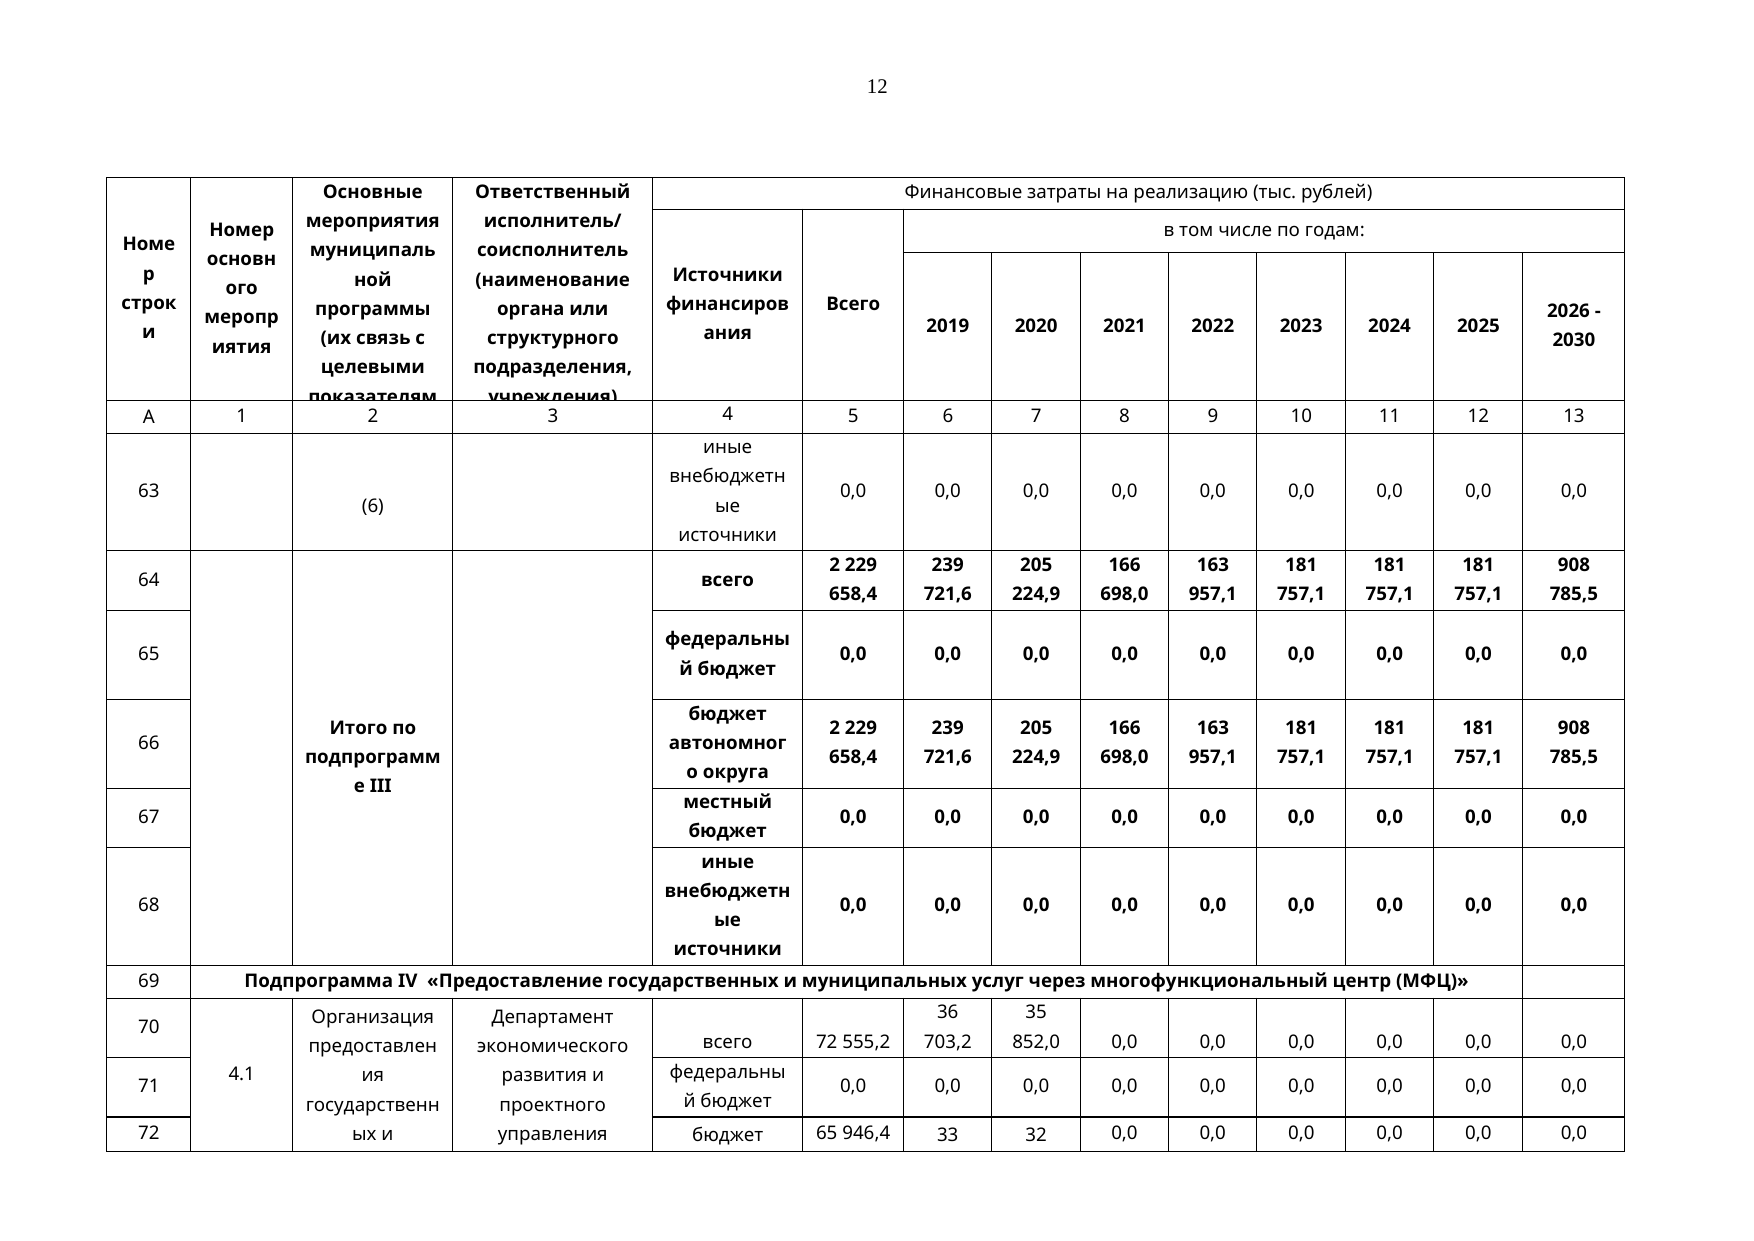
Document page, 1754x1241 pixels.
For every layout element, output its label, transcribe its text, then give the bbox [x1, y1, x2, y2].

table_cell 0,0 [1434, 789, 1522, 847]
table_cell А [107, 401, 190, 432]
table_cell 2019 [904, 253, 991, 400]
table_cell 66 [107, 700, 190, 787]
table_cell 0,0 [1434, 999, 1522, 1057]
table_cell 68 [107, 848, 190, 965]
table_cell 0,0 [1434, 611, 1522, 699]
table_cell 166 698,0 [1081, 551, 1168, 610]
table_cell 0,0 [1346, 434, 1433, 550]
table_cell [1523, 966, 1624, 998]
table_cell 163 957,1 [1169, 551, 1256, 610]
table_header Основные мероприятия муниципальной программы (их связь с целевыми показателями муниципальной программы) [293, 178, 452, 400]
table_cell 0,0 [1346, 1058, 1433, 1116]
table_cell 0,0 [1346, 611, 1433, 699]
table_cell 0,0 [1081, 1118, 1168, 1151]
table_cell 0,0 [1081, 434, 1168, 550]
table_cell 908 785,5 [1523, 551, 1624, 610]
table_cell 0,0 [1523, 434, 1624, 550]
table_cell 0,0 [992, 848, 1080, 965]
table_cell 36 703,2 [904, 999, 991, 1057]
table_cell 2020 [992, 253, 1080, 400]
table_cell 64 [107, 551, 190, 610]
table_cell бюджет автономного округа [653, 700, 802, 787]
table_cell федеральный бюджет [653, 611, 802, 699]
table_cell 72 [107, 1118, 190, 1151]
table_cell 0,0 [1257, 434, 1345, 550]
table_cell 0,0 [803, 434, 903, 550]
table_cell 0,0 [1434, 434, 1522, 550]
table_cell 0,0 [1169, 434, 1256, 550]
table_cell 0,0 [803, 848, 903, 965]
table_cell 0,0 [1346, 999, 1433, 1057]
table_cell 2024 [1346, 253, 1433, 400]
table_cell 2026 - 2030 [1523, 253, 1624, 400]
table_cell 0,0 [1169, 789, 1256, 847]
table_cell 0,0 [1523, 611, 1624, 699]
table_cell 0,0 [1081, 1058, 1168, 1116]
table_cell 2023 [1257, 253, 1345, 400]
table_cell 239 721,6 [904, 700, 991, 787]
table_cell 0,0 [992, 1058, 1080, 1116]
table_cell Организация предоставления государственных и муниципальных услуг через многофункциональный центр (7,8) [293, 999, 452, 1151]
table_cell Всего [803, 210, 903, 400]
table_cell 65 [107, 611, 190, 699]
table_cell 181 757,1 [1257, 551, 1345, 610]
table_cell 181 757,1 [1434, 551, 1522, 610]
table_header Ответственный исполнитель/ соисполнитель (наименование органа или структурного подразделения, учреждения) [453, 178, 652, 400]
table_cell 2022 [1169, 253, 1256, 400]
table_cell 11 [1346, 401, 1433, 432]
table_cell 35 852,0 [992, 999, 1080, 1057]
table_cell всего [653, 551, 802, 610]
table_cell Департамент экономического развития и проектного управления администрации города Югорска [453, 999, 652, 1151]
table_cell 13 [1523, 401, 1624, 432]
table_cell [453, 551, 652, 965]
table_cell [191, 551, 292, 965]
table_cell 0,0 [1257, 611, 1345, 699]
table_cell 3 [453, 401, 652, 432]
table_cell в том числе по годам: [904, 210, 1624, 252]
table_header Номер строки [107, 178, 190, 400]
table_cell 0,0 [1081, 611, 1168, 699]
table_cell 9 [1169, 401, 1256, 432]
table_header Номер основного мероприятия [191, 178, 292, 400]
table_cell 2 229 658,4 [803, 700, 903, 787]
table_cell 0,0 [904, 1058, 991, 1116]
table_cell 0,0 [1434, 848, 1522, 965]
table_cell 181 757,1 [1346, 551, 1433, 610]
table_cell 0,0 [904, 789, 991, 847]
table_cell 0,0 [1523, 789, 1624, 847]
table_cell 2021 [1081, 253, 1168, 400]
table_cell 163 957,1 [1169, 700, 1256, 787]
table_cell 0,0 [1257, 848, 1345, 965]
table_cell 0,0 [1346, 789, 1433, 847]
table_cell Итого по подпрограмме III [293, 551, 452, 965]
table_cell 0,0 [992, 789, 1080, 847]
table_cell 2 229 658,4 [803, 551, 903, 610]
table_cell 8 [1081, 401, 1168, 432]
table_cell 63 [107, 434, 190, 550]
table_cell 0,0 [1169, 999, 1256, 1057]
table_cell 0,0 [904, 434, 991, 550]
table_cell 6 [904, 401, 991, 432]
table_cell 205 224,9 [992, 551, 1080, 610]
table_cell бюджет автономного округа [653, 1118, 802, 1151]
table_cell 0,0 [1081, 999, 1168, 1057]
table_cell 0,0 [904, 848, 991, 965]
table_cell 0,0 [803, 789, 903, 847]
table_cell 0,0 [1081, 789, 1168, 847]
table_cell 12 [1434, 401, 1522, 432]
table_cell 1 [191, 401, 292, 432]
table_cell 0,0 [1434, 1118, 1522, 1151]
table_cell 0,0 [1257, 999, 1345, 1057]
table_cell 69 [107, 966, 190, 998]
table_cell 0,0 [1169, 611, 1256, 699]
table_cell 0,0 [1346, 1118, 1433, 1151]
table_cell иные внебюджетные источники [653, 434, 802, 550]
table_cell Подпрограмма IV «Предоставление государственных и муниципальных услуг через многофункциональный центр (МФЦ)» [191, 966, 1522, 998]
table_cell 4 [653, 401, 802, 432]
table_cell 0,0 [992, 434, 1080, 550]
table_cell 0,0 [1523, 848, 1624, 965]
table_cell 0,0 [803, 1058, 903, 1116]
table_cell 0,0 [1523, 999, 1624, 1057]
table_cell 0,0 [1523, 1118, 1624, 1151]
table_cell 166 698,0 [1081, 700, 1168, 787]
table_cell 0,0 [1169, 1118, 1256, 1151]
table_cell 0,0 [1169, 1058, 1256, 1116]
table_cell 239 721,6 [904, 551, 991, 610]
table_cell 0,0 [1081, 848, 1168, 965]
table_cell федеральный бюджет [653, 1058, 802, 1116]
table_cell 4.1 [191, 999, 292, 1151]
table_cell 67 [107, 789, 190, 847]
table_cell 71 [107, 1058, 190, 1116]
table_cell 181 757,1 [1434, 700, 1522, 787]
table_header Финансовые затраты на реализацию (тыс. рублей) [653, 178, 1624, 208]
table_cell 32 538,6 [992, 1118, 1080, 1151]
table_cell 0,0 [904, 611, 991, 699]
table_cell 0,0 [1523, 1058, 1624, 1116]
table_cell местный бюджет [653, 789, 802, 847]
table_cell 0,0 [1257, 1118, 1345, 1151]
table_cell 5 [803, 401, 903, 432]
table_cell 181 757,1 [1346, 700, 1433, 787]
table_cell 0,0 [1434, 1058, 1522, 1116]
table_cell 0,0 [1346, 848, 1433, 965]
table_cell 10 [1257, 401, 1345, 432]
table_cell 72 555,2 [803, 999, 903, 1057]
table_cell 181 757,1 [1257, 700, 1345, 787]
table_cell 0,0 [1257, 1058, 1345, 1116]
table_cell 0,0 [803, 611, 903, 699]
table_cell иные внебюджетные источники [653, 848, 802, 965]
table_cell 2 [293, 401, 452, 432]
table_cell 2025 [1434, 253, 1522, 400]
table_cell 0,0 [1257, 789, 1345, 847]
table_cell 65 946,4 [803, 1118, 903, 1151]
table_cell 205 224,9 [992, 700, 1080, 787]
table_cell 33 407,8 [904, 1118, 991, 1151]
table_cell 7 [992, 401, 1080, 432]
table_cell 0,0 [992, 611, 1080, 699]
table_cell всего [653, 999, 802, 1057]
table_cell Источники финансирования [653, 210, 802, 400]
table_cell 70 [107, 999, 190, 1057]
table_cell 908 785,5 [1523, 700, 1624, 787]
table_cell 0,0 [1169, 848, 1256, 965]
